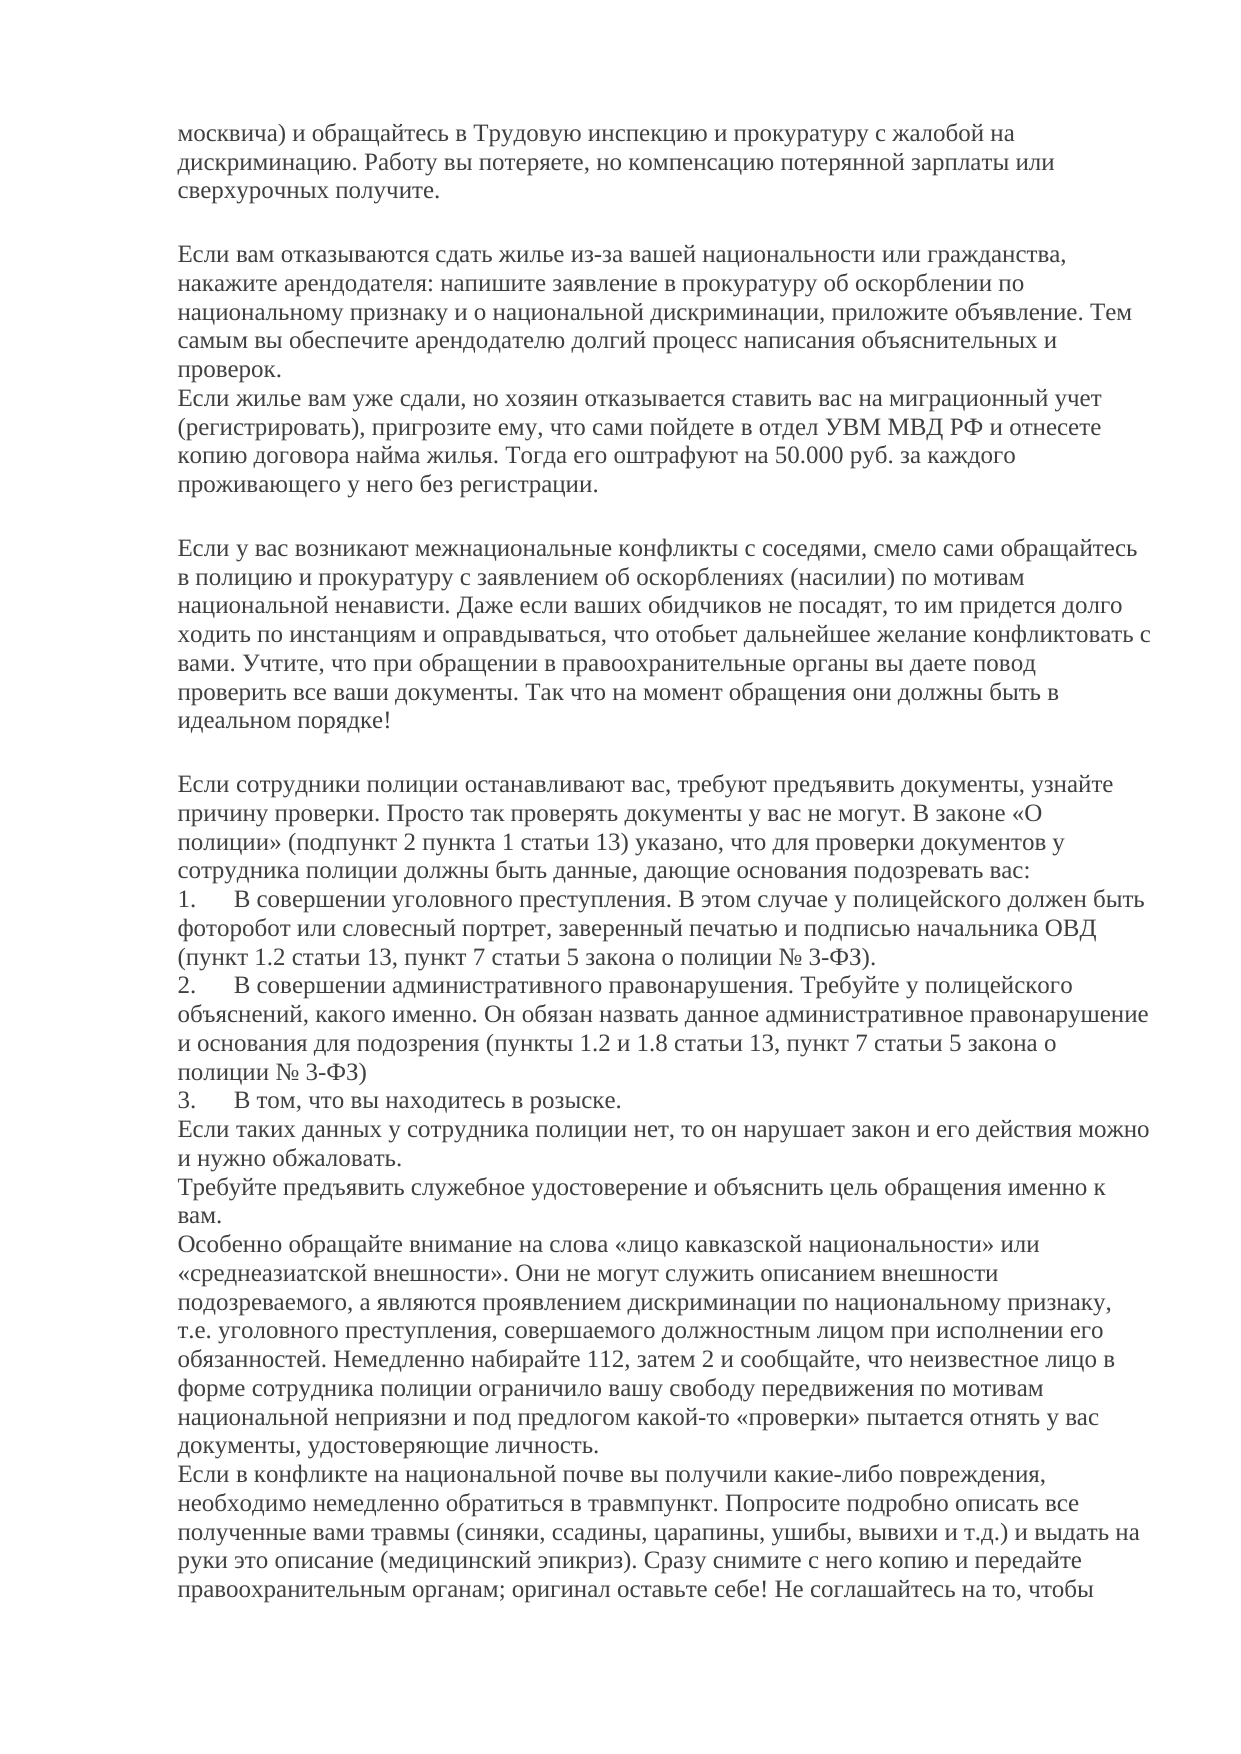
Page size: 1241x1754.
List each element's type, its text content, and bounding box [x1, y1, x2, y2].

text Если жилье вам уже сдали, но хозяин отказывается ставить вас на миграционный учет (регистрировать), пригрозите ему, что сами пойдете в отдел УВМ МВД РФ и отнесете копию договора найма жилья. Тогда его оштрафуют на 50.000 руб. за каждого проживающего у него без регистрации. [177, 383, 1152, 498]
text Если у вас возникают межнациональные конфликты с соседями, смело сами обращайтесь в полицию и прокуратуру с заявлением об оскорблениях (насилии) по мотивам национальной ненависти. Даже если ваших обидчиков не посадят, то им придется долго ходить по инстанциям и оправдываться, что отобьет дальнейшее желание конфликтовать с вами. Учтите, что при обращении в правоохранительные органы вы даете повод проверить все ваши документы. Так что на момент обращения они должны быть в идеальном порядке! [177, 533, 1152, 734]
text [177, 1459, 1152, 1603]
text Требуйте предъявить служебное удостоверение и объяснить цель обращения именно к вам. [177, 1172, 1152, 1229]
text 2. В совершении административного правонарушения. Требуйте у полицейского объяснений, какого именно. Он обязан назвать данное административное правонарушение и основания для подозрения (пункты 1.2 и 1.8 статьи 13, пункт 7 статьи 5 закона о полиции № 3-ФЗ) [177, 970, 1152, 1085]
text 3. В том, что вы находитесь в розыске. [177, 1085, 1152, 1114]
text Если вам отказываются сдать жилье из-за вашей национальности или гражданства, накажите арендодателя: напишите заявление в прокуратуру об оскорблении по национальному признаку и о национальной дискриминации, приложите объявление. Тем самым вы обеспечите арендодателю долгий процесс написания объяснительных и проверок. [177, 239, 1152, 383]
text 1. В совершении уголовного преступления. В этом случае у полицейского должен быть фоторобот или словесный портрет, заверенный печатью и подписью начальника ОВД (пункт 1.2 статьи 13, пункт 7 статьи 5 закона о полиции № 3-ФЗ). [177, 884, 1152, 970]
text Если сотрудники полиции останавливают вас, требуют предъявить документы, узнайте причину проверки. Просто так проверять документы у вас не могут. В законе «О полиции» (подпункт 2 пункта 1 статьи 13) указано, что для проверки документов у сотрудника полиции должны быть данные, дающие основания подозревать вас: [177, 769, 1152, 884]
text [177, 118, 1152, 204]
text Особенно обращайте внимание на слова «лицо кавказской национальности» или «среднеазиатской внешности». Они не могут служить описанием внешности подозреваемого, а являются проявлением дискриминации по национальному признаку, т.е. уголовного преступления, совершаемого должностным лицом при исполнении его обязанностей. Немедленно набирайте 112, затем 2 и сообщайте, что неизвестное лицо в форме сотрудника полиции ограничило вашу свободу передвижения по мотивам национальной неприязни и под предлогом какой-то «проверки» пытается отнять у вас документы, удостоверяющие личность. [177, 1229, 1152, 1459]
text Если таких данных у сотрудника полиции нет, то он нарушает закон и его действия можно и нужно обжаловать. [177, 1114, 1152, 1172]
